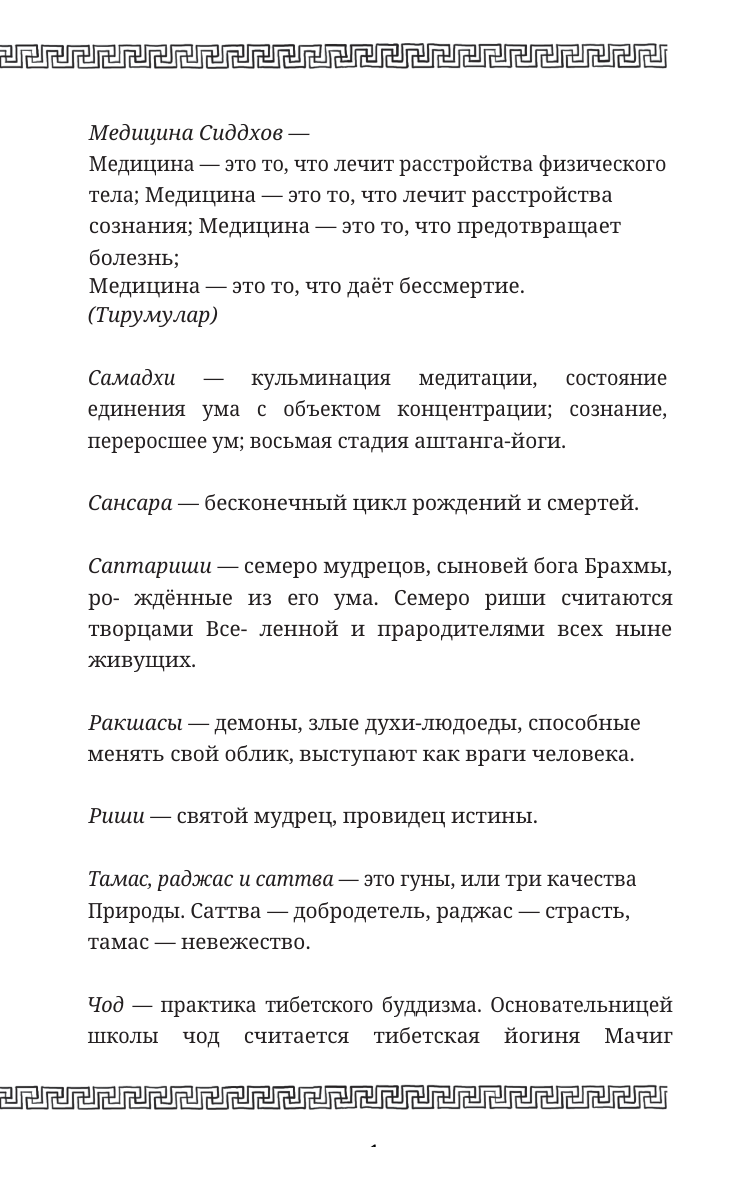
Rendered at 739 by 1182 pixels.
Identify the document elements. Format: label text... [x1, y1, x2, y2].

text Самадхи — кульминация медитации, состояние единения ума с объектом концентрации; сознание, переросшее ум; восьмая стадия аштанга-йоги. [87, 363, 668, 454]
text Медицина — это то, что даёт бессмертие. [89, 274, 738, 298]
text (Тирумулар) [88, 300, 738, 329]
text Саптариши — семеро мудрецов, сыновей бога Брахмы, ро- ждённые из его ума. Семеро риши считаются творцами Все- ленной и прародителями всех ныне живущих. [88, 551, 673, 673]
picture [0, 43, 668, 69]
picture [0, 1057, 668, 1132]
text Сансара — бесконечный цикл рождений и смертей. [88, 488, 738, 517]
text Медицина Сиддхов — [89, 118, 738, 147]
text Риши — святой мудрец, провидец истины. [88, 802, 738, 830]
text Тамас, раджас и саттва — это гуны, или три качества Природы. Саттва — добродетель, раджас — страсть, тамас — невежество. [87, 864, 672, 956]
text Ракшасы — демоны, злые духи-людоеды, способные менять свой облик, выступают как враги человека. [87, 708, 670, 767]
text Медицина — это то, что лечит расстройства физического тела; Медицина — это то, что лечит расстройства сознания; Медицина — это то, что предотвращает болезнь; [89, 149, 670, 271]
